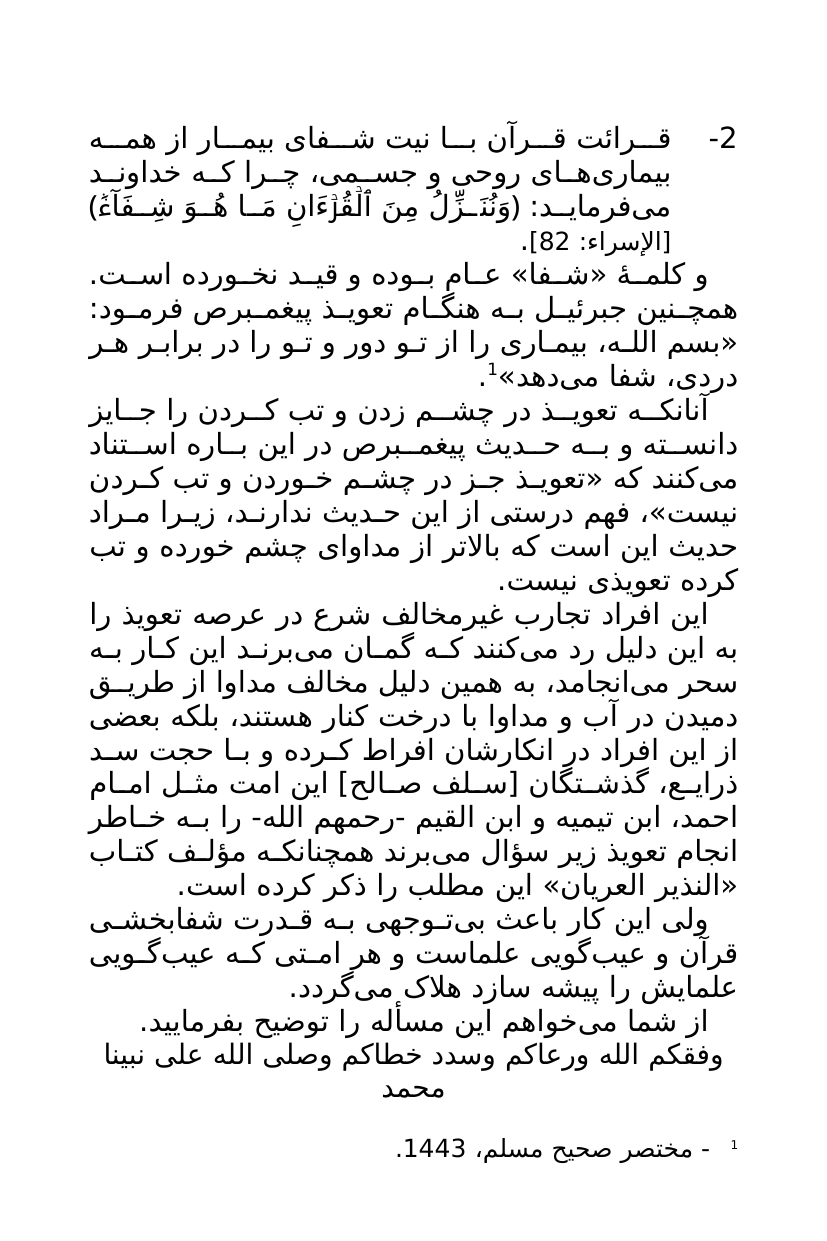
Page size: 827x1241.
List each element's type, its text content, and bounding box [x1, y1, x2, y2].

text از شما می‌خواهم این مسأله را توضیح بفرمایید. [89, 1004, 738, 1038]
text آنانکه تعویذ در چشم زدن و تب کردن را جایز دانسته و به حدیث پیغمبرص در این باره استناد می‌کنند که «تعویذ جز در چشم خوردن و تب کردن نیست»، فهم درستی از این حدیث ندارند، زیرا مراد حدیث این است که بالاتر از مداوای چشم خورده و تب کرده تعویذی نیست. [89, 393, 738, 597]
text این افراد تجارب غیرمخالف شرع در عرصه تعویذ را به این دلیل رد می‌کنند که گمان می‌برند این کار به سحر می‌انجامد، به همین دلیل مخالف مداوا از طریق دمیدن در آب و مداوا با درخت کنار هستند، بلکه بعضی از این افراد در انکارشان افراط کرده و با حجت سد ذرایع، گذشتگان [سلف صالح] این امت مثل امام احمد، ابن تیمیه و ابن القیم -رحمهم الله- را به خاطر انجام تعویذ زیر سؤال می‌برند همچنانکه مؤلف کتاب «النذیر العریان» این مطلب را ذکر کرده است. [89, 597, 738, 903]
text ولی این کار باعث بی‌توجهی به قدرت شفابخشی قرآن و عیب‌گویی علماست و هر امتی که عیب‌گویی علمایش را پیشه سازد هلاک می‌گردد. [89, 903, 738, 1004]
text و کلمۀ «شفا» عام بوده و قید نخورده است. همچنین جبرئیل به هنگام تعویذ پیغمبرص فرمود: «بسم ‌الله، بیماری را از تو دور و تو را در برابر هر دردی، شفا می‌دهد». [89, 257, 738, 393]
list قرائت قرآن با نیت شفای بیمار از همه بیماری‌های روحی و جسمی، چرا که خداوند می‌فرماید: ﴿وَنُنَزِّلُ مِنَ ٱلۡقُرۡءَانِ مَا هُوَ شِفَآءٞ﴾ [الإسراء: 82]. [89, 122, 708, 257]
text وفقكم الله ورعاكم وسدد خطاكم وصلى الله على نبينا محمد [89, 1038, 738, 1104]
